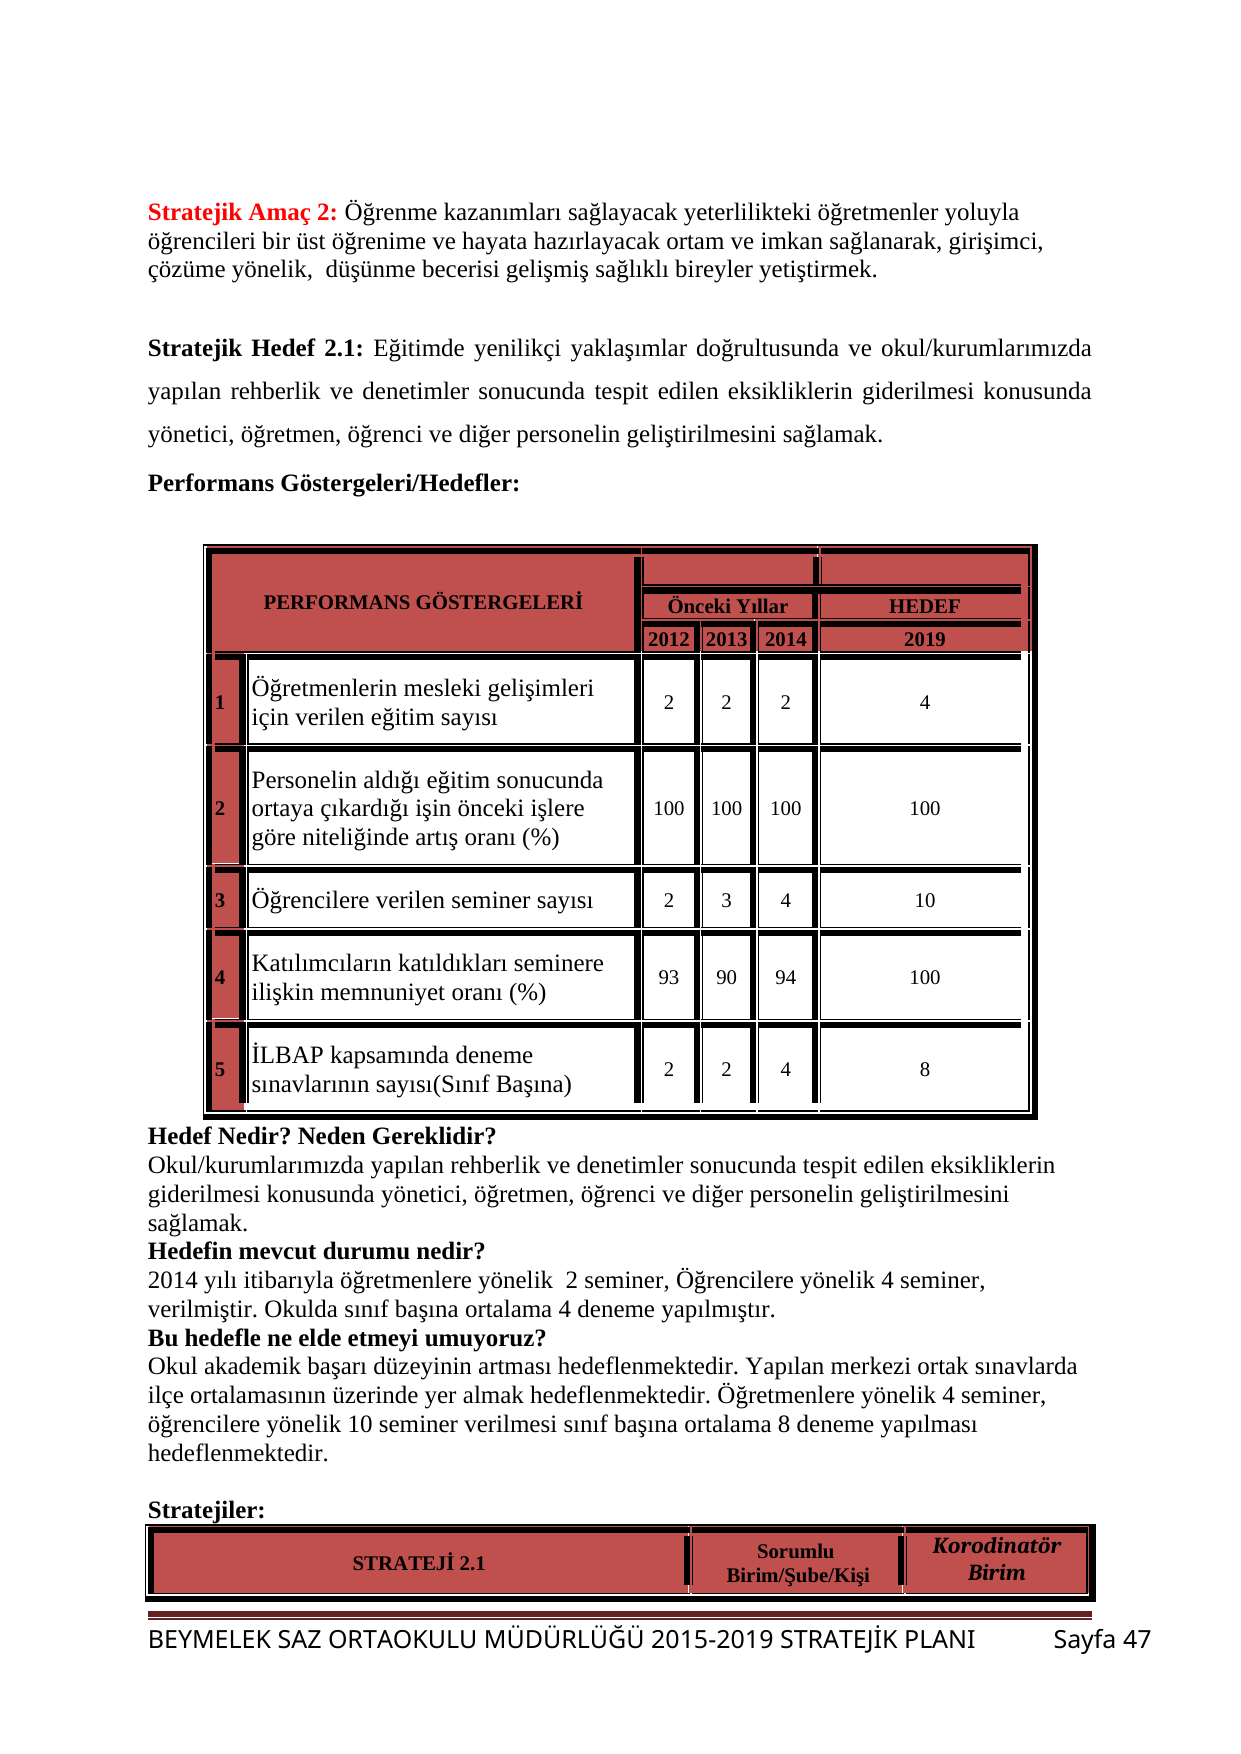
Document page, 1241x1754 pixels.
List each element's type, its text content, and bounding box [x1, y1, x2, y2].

text Stratejik Amaç 2: Öğrenme kazanımları sağlayacak yeterlilikteki öğretmenler yoluyla öğrencileri bir üst öğrenime ve hayata hazırlayacak ortam ve imkan sağlanarak, girişimci, çözüme yönelik, düşünme becerisi gelişmiş sağlıklı bireyler yetiştirmek. [148, 197, 1094, 283]
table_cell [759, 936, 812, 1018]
text Hedefin mevcut durumu nedir? [148, 1236, 1092, 1265]
text Performans Göstergeleri/Hedefler: [148, 468, 1092, 497]
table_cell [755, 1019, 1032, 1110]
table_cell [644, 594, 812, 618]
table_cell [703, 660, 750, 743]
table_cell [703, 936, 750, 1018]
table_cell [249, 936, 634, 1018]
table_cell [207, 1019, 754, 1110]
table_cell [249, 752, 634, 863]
text Stratejik Hedef 2.1: Eğitimde yenilikçi yaklaşımlar doğrultusunda ve okul/kurumlarımızda yapılan rehberlik ve denetimler sonucunda tespit edilen eksikliklerin giderilmesi konusunda yönetici, öğretmen, öğrenci ve diğer personelin geliştirilmesini sağlamak. [148, 333, 1092, 448]
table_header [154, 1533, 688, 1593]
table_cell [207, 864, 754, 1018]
text Okul akademik başarı düzeyinin artması hedeflenmektedir. Yapılan merkezi ortak sınavlarda ilçe ortalamasının üzerinde yer almak hedeflenmektedir. Öğretmenlere yönelik 4 seminer, öğrencilere yönelik 10 seminer verilmesi sınıf başına ortalama 8 deneme yapılması hedeflenmektedir. [148, 1351, 1092, 1466]
text Okul/kurumlarımızda yapılan rehberlik ve denetimler sonucunda tespit edilen eksikliklerin giderilmesi konusunda yönetici, öğretmen, öğrenci ve diğer personelin geliştirilmesini sağlamak. [148, 1150, 1092, 1236]
text 2014 yılı itibarıyla öğretmenlere yönelik 2 seminer, Öğrencilere yönelik 4 seminer, verilmiştir. Okulda sınıf başına ortalama 4 deneme yapılmıştır. [148, 1265, 1092, 1323]
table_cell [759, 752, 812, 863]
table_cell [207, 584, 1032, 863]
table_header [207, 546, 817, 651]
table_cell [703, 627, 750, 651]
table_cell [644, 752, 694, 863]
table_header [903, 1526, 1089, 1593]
text Stratejiler: [148, 1495, 1092, 1524]
text Hedef Nedir? Neden Gereklidir? [148, 604, 1092, 1150]
text Bu hedefle ne elde etmeyi umuyoruz? [148, 1323, 1092, 1351]
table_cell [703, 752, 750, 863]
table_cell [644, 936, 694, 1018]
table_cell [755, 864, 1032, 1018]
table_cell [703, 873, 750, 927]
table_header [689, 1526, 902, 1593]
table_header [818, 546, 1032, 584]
